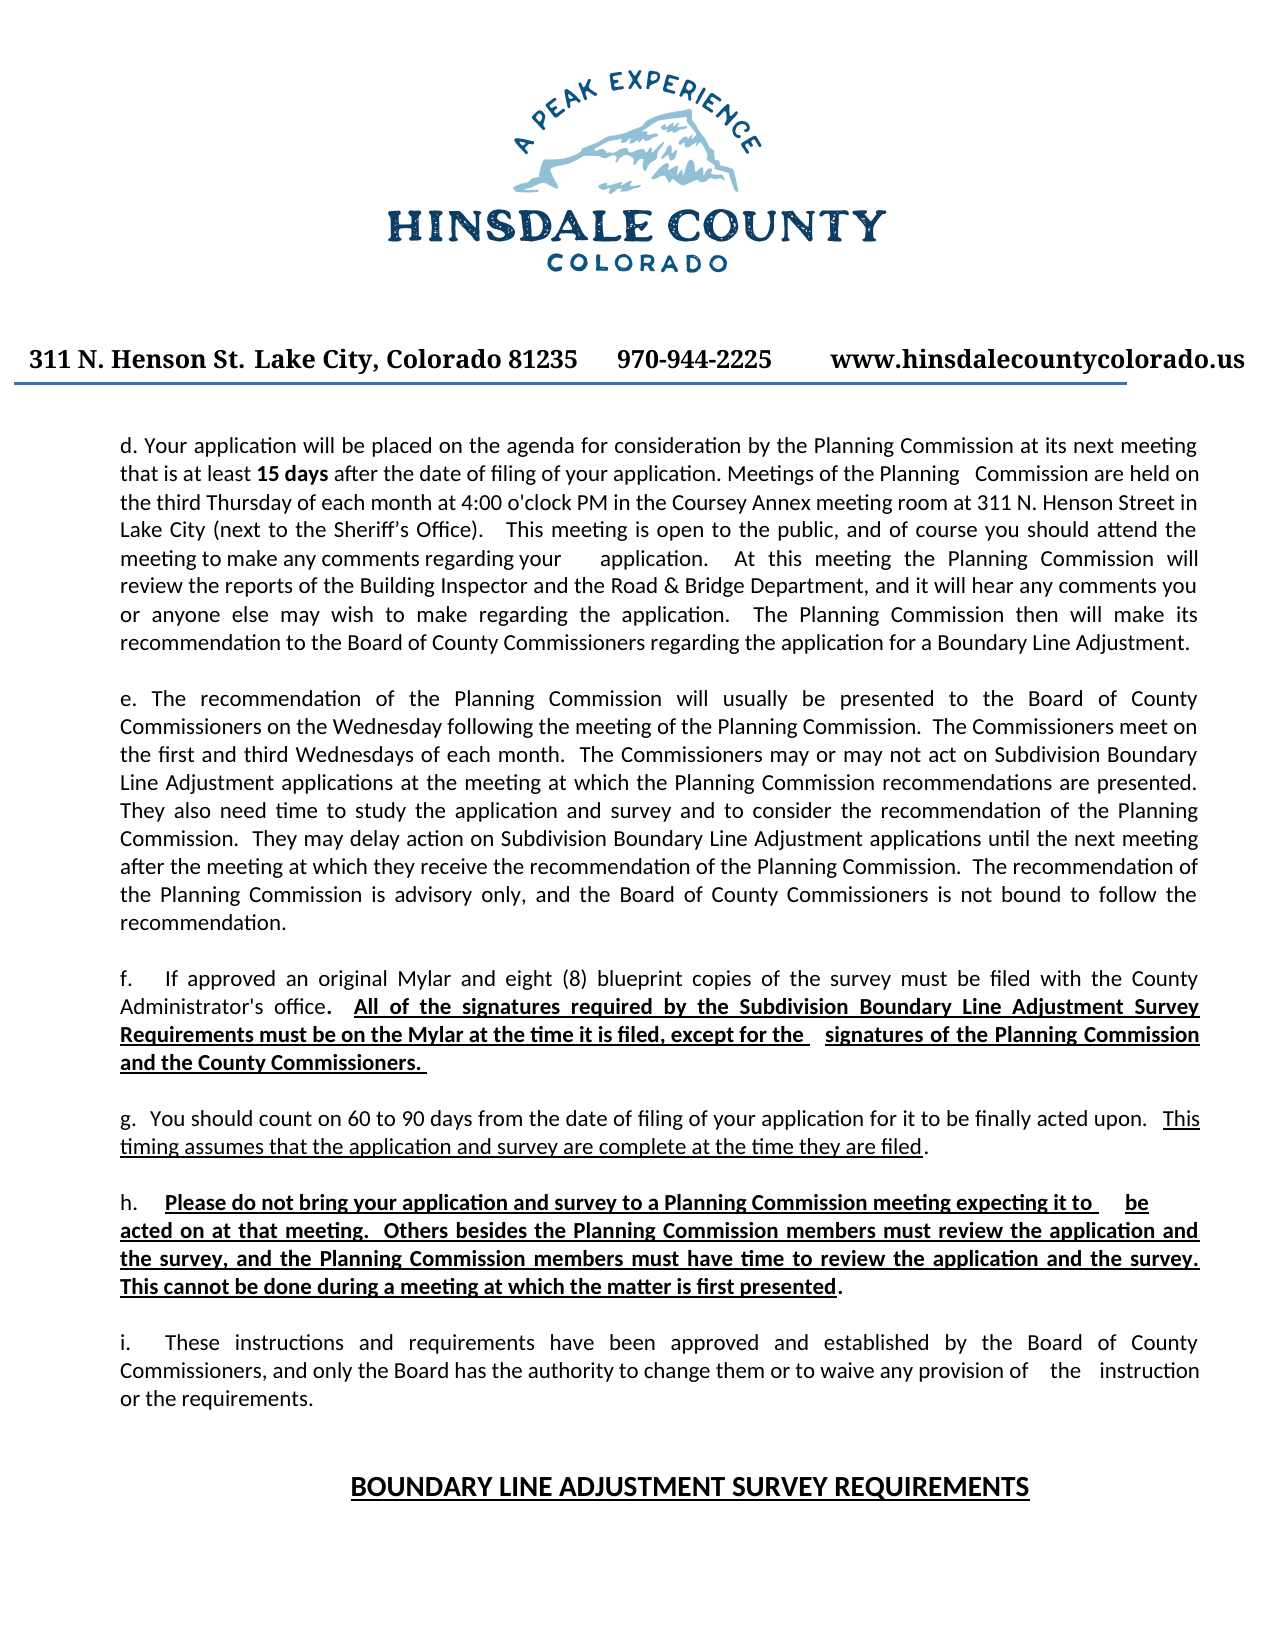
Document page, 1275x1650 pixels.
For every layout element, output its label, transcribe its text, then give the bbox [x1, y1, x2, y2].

picture [379, 64, 896, 276]
text h. Please do not bring your application and survey to a Planning Commission meeting expecting it to be acted on at that meeting. Others besides the Planning Commission members must review the application and the survey, and the Planning Commission members must have time to review the application and the survey. This cannot be done during a meeting at which the matter is first presented. [120, 1270, 1200, 1300]
text e. The recommendation of the Planning Commission will usually be presented to the Board of County Commissioners on the Wednesday following the meeting of the Planning Commission. The Commissioners meet on the first and third Wednesdays of each month. The Commissioners may or may not act on Subdivision Boundary Line Adjustment applications at the meeting at which the Planning Commission recommendations are presented. They also need time to study the application and survey and to consider the recommendation of the Planning Commission. They may delay action on Subdivision Boundary Line Adjustment applications until the next meeting after the meeting at which they receive the recommendation of the Planning Commission. The recommendation of the Planning Commission is advisory only, and the Board of County Commissioners is not bound to follow the recommendation. [120, 684, 1200, 936]
text i. These instructions and requirements have been approved and established by the Board of County Commissioners, and only the Board has the authority to change them or to waive any provision of the instruction or the requirements. [120, 1328, 1200, 1412]
text g. You should count on 60 to 90 days from the date of filing of your application for it to be finally acted upon. This timing assumes that the application and survey are complete at the time they are filed. [120, 1104, 1200, 1160]
text h. Please do not bring your application and survey to a Planning Commission meeting expecting it to be acted on at that meeting. Others besides the Planning Commission members must review the application and the survey, and the Planning Commission members must have time to review the application and the survey. This cannot be done during a meeting at which the matter is first presented. [120, 1242, 1200, 1268]
text f. If approved an original Mylar and eight (8) blueprint copies of the survey must be filed with the County Administrator's office. All of the signatures required by the Subdivision Boundary Line Adjustment Survey Requirements must be on the Mylar at the time it is filed, except for the signatures of the Planning Commission and the County Commissioners. [120, 964, 1200, 1076]
subtitle BOUNDARY LINE ADJUSTMENT SURVEY REQUIREMENTS [180, 1468, 1200, 1504]
text h. Please do not bring your application and survey to a Planning Commission meeting expecting it to be acted on at that meeting. Others besides the Planning Commission members must review the application and the survey, and the Planning Commission members must have time to review the application and the survey. This cannot be done during a meeting at which the matter is first presented. [120, 1188, 1200, 1240]
text d. Your application will be placed on the agenda for consideration by the Planning Commission at its next meeting that is at least 15 days after the date of filing of your application. Meetings of the Planning Commission are held on the third Thursday of each month at 4:00 o'clock PM in the Coursey Annex meeting room at 311 N. Henson Street in Lake City (next to the Sheriff’s Office). This meeting is open to the public, and of course you should attend the meeting to make any comments regarding your application. At this meeting the Planning Commission will review the reports of the Building Inspector and the Road & Bridge Department, and it will hear any comments you or anyone else may wish to make regarding the application. The Planning Commission then will make its recommendation to the Board of County Commissioners regarding the application for a Boundary Line Adjustment. [120, 432, 1200, 656]
